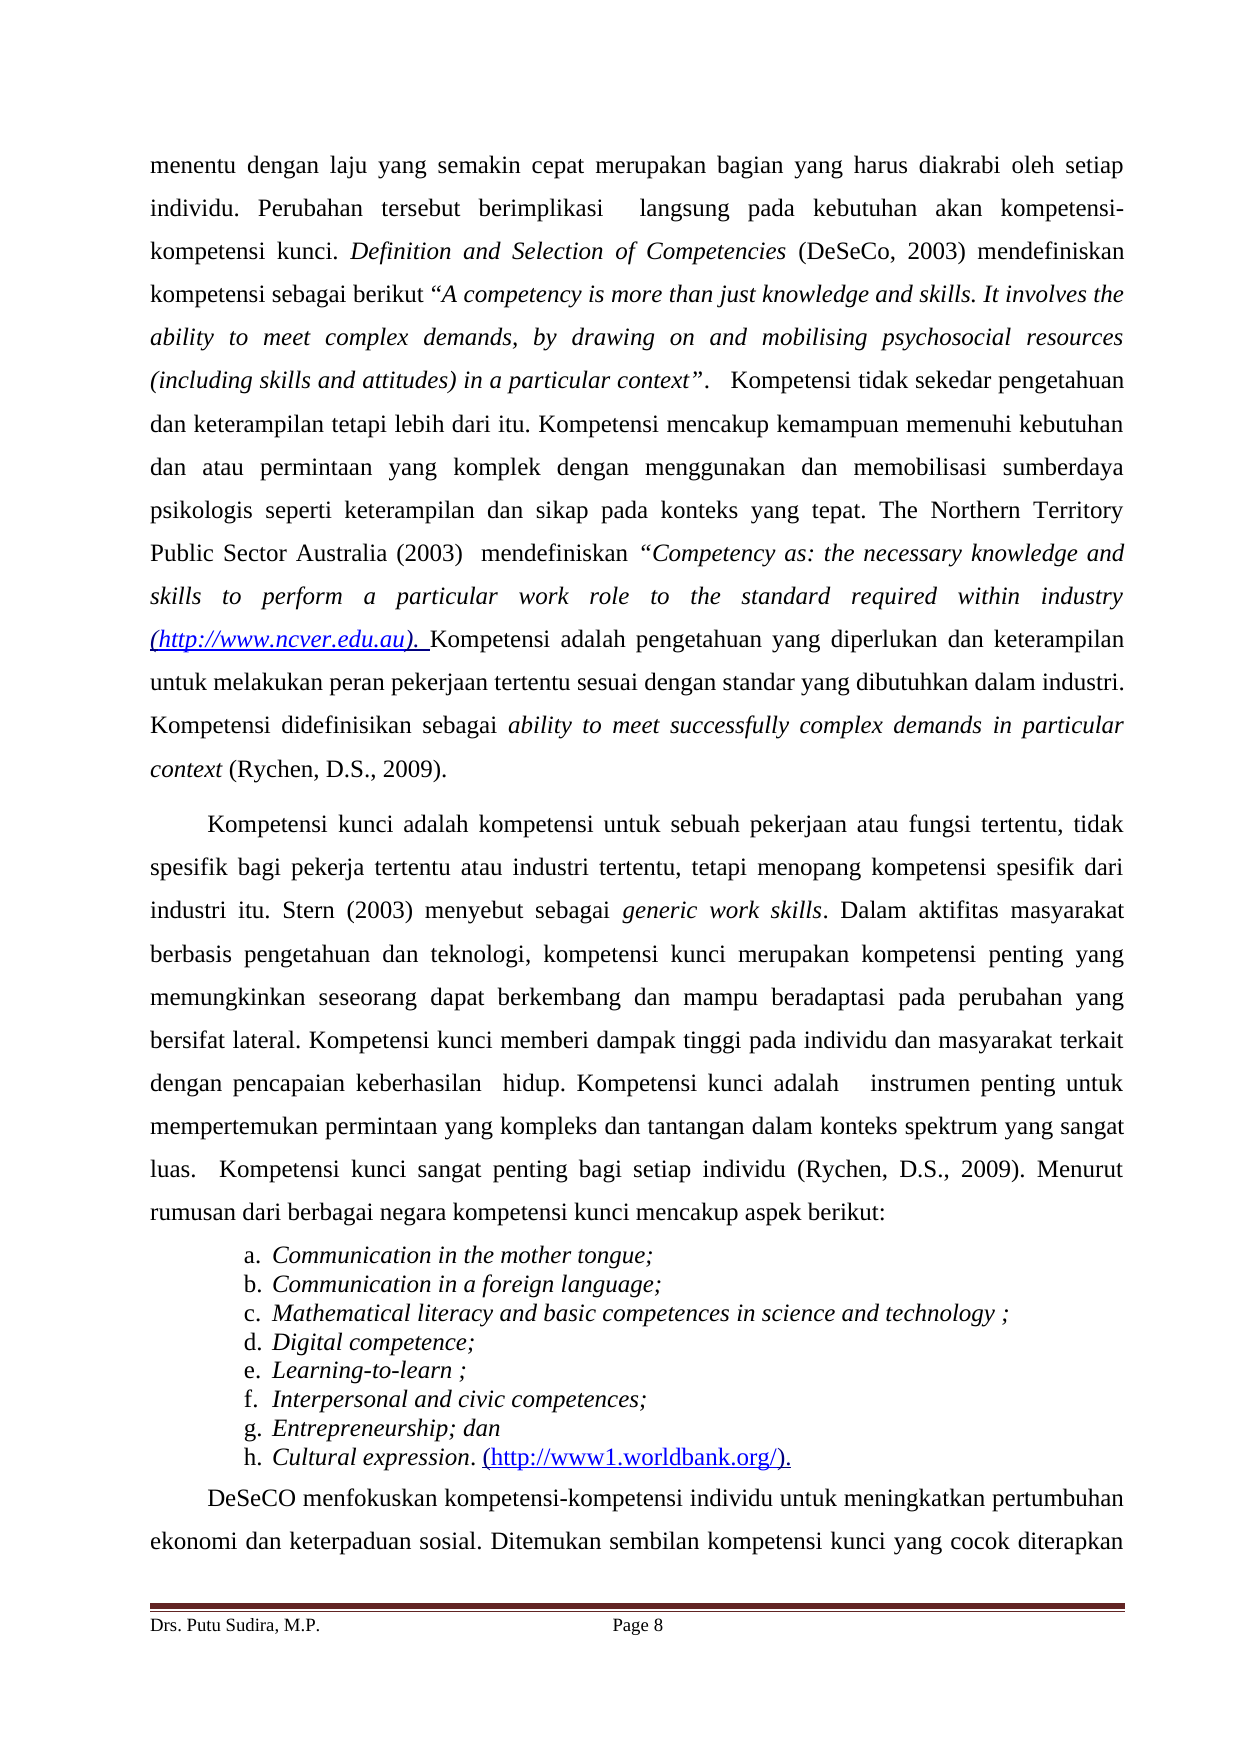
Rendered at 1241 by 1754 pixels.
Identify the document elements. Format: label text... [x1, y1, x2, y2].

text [150, 150, 1125, 782]
list Learning-to-learn ; [244, 1356, 1125, 1384]
list Digital competence; [244, 1327, 1125, 1356]
list Communication in the mother tongue; [244, 1241, 1125, 1269]
list Mathematical literacy and basic competences in science and technology ; [244, 1298, 1125, 1327]
list Entrepreneurship; dan [244, 1413, 1125, 1442]
list Communication in a foreign language; [244, 1269, 1125, 1298]
text Kompetensi kunci adalah kompetensi untuk sebuah pekerjaan atau fungsi tertentu, tidak spesifik bagi pekerja tertentu atau industri tertentu, tetapi menopang kompetensi spesifik dari industri itu. Stern (2003) menyebut sebagai generic work skills. Dalam aktifitas masyarakat berbasis pengetahuan dan teknologi, kompetensi kunci merupakan kompetensi penting yang memungkinkan seseorang dapat berkembang dan mampu beradaptasi pada perubahan yang bersifat lateral. Kompetensi kunci memberi dampak tinggi pada individu dan masyarakat terkait dengan pencapaian keberhasilan hidup. Kompetensi kunci adalah instrumen penting untuk mempertemukan permintaan yang kompleks dan tantangan dalam konteks spektrum yang sangat luas. Kompetensi kunci sangat penting bagi setiap individu (Rychen, D.S., 2009). Menurut rumusan dari berbagai negara kompetensi kunci mencakup aspek berikut: [150, 809, 1125, 1226]
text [150, 1483, 1125, 1555]
list Interpersonal and civic competences; [244, 1384, 1125, 1413]
list Cultural expression. (http://www1.worldbank.org/). [244, 1442, 1125, 1471]
